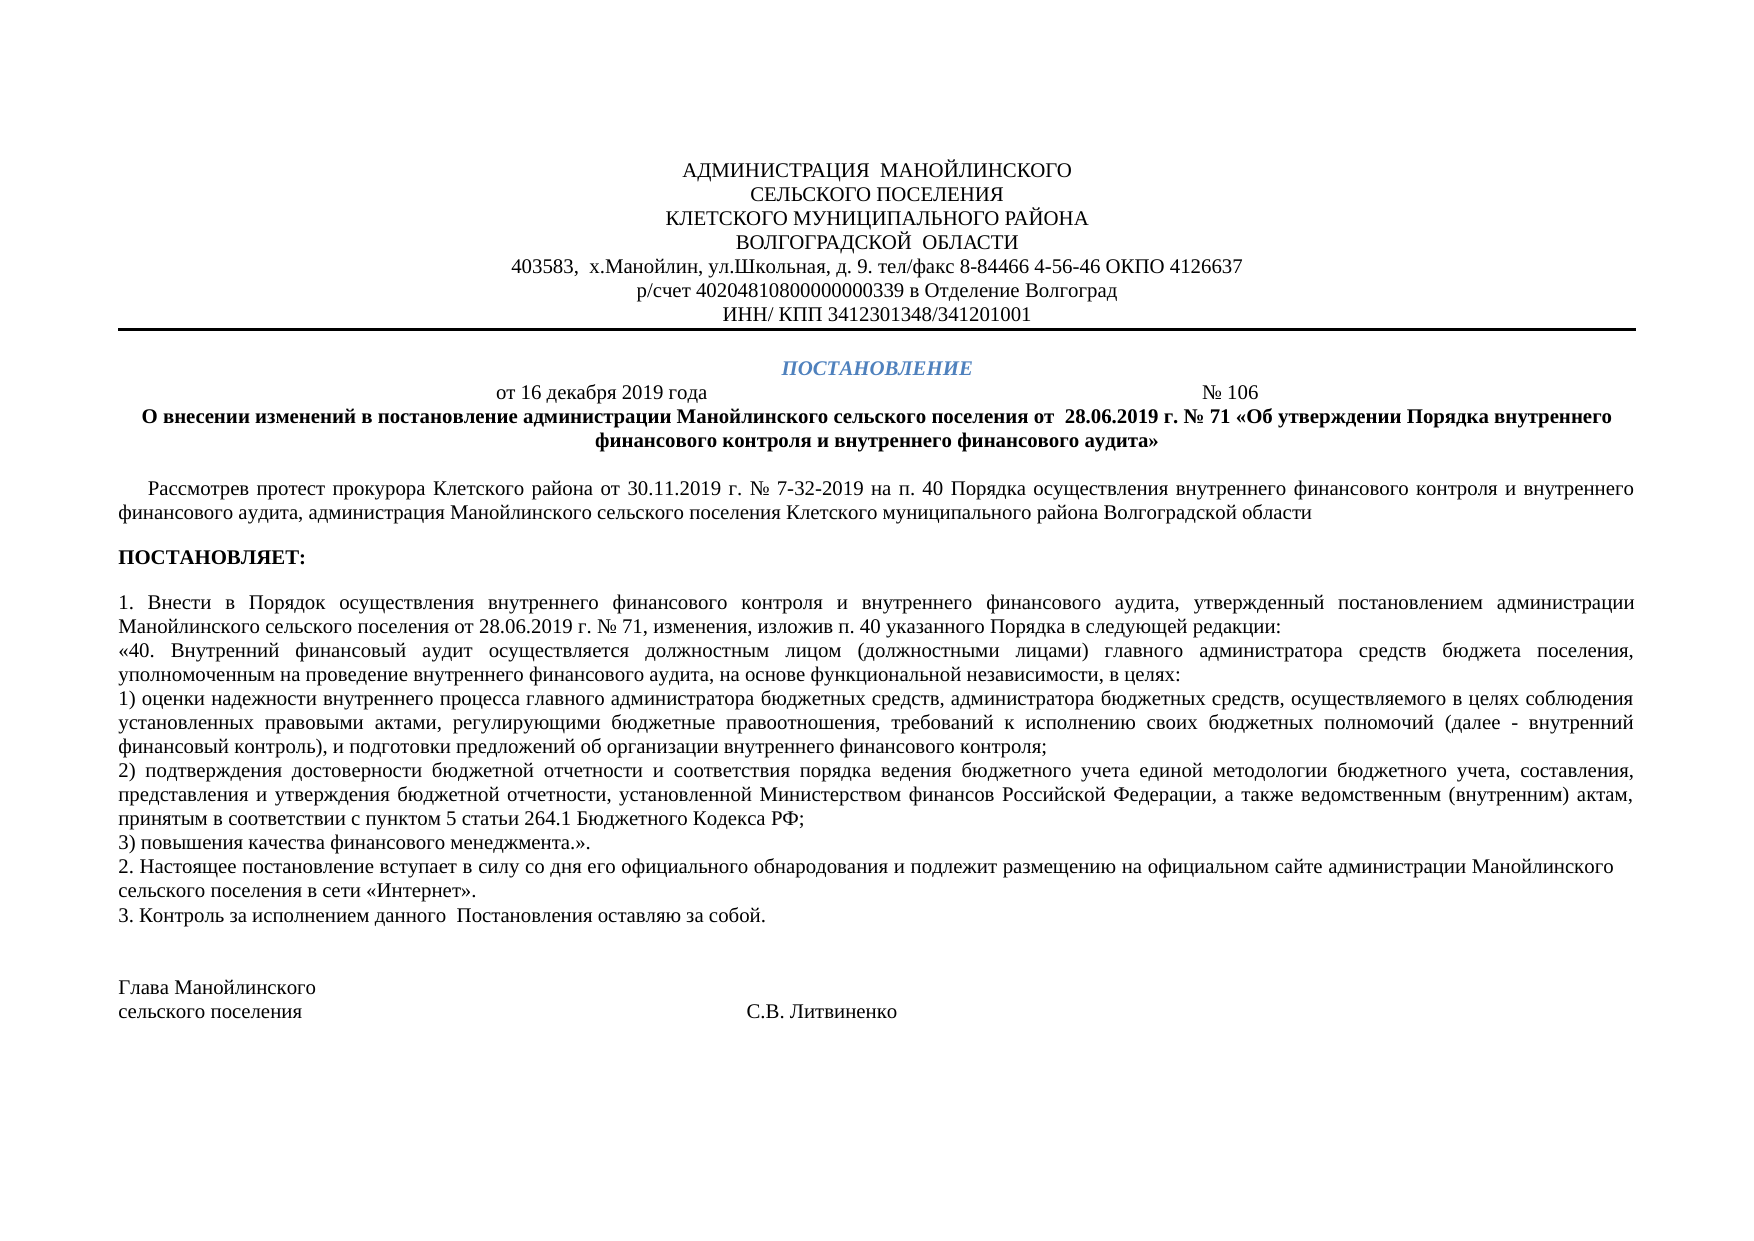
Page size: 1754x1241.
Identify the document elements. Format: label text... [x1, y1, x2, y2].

subtitle КЛЕТСКОГО МУНИЦИПАЛЬНОГО РАЙОНА [118, 206, 1636, 230]
subtitle ВОЛГОГРАДСКОЙ ОБЛАСТИ [118, 230, 1636, 254]
text 2. Настоящее постановление вступает в силу со дня его официального обнародования и подлежит размещению на официальном сайте администрации Манойлинского сельского поселения в сети «Интернет». [118, 854, 1616, 902]
text «40. Внутренний финансовый аудит осуществляется должностным лицом (должностными лицами) главного администратора средств бюджета поселения, уполномоченным на проведение внутреннего финансового аудита, на основе функциональной независимости, в целях: [118, 638, 1636, 686]
text 1. Внести в Порядок осуществления внутреннего финансового контроля и внутреннего финансового аудита, утвержденный постановлением администрации Манойлинского сельского поселения от 28.06.2019 г. № 71, изменения, изложив п. 40 указанного Порядка в следующей редакции: [118, 590, 1636, 638]
text О внесении изменений в постановление администрации Манойлинского сельского поселения от 28.06.2019 г. № 71 «Об утверждении Порядка внутреннего финансового контроля и внутреннего финансового аудита» [118, 404, 1636, 452]
text 3. Контроль за исполнением данного Постановления оставляю за собой. [118, 902, 1636, 927]
subtitle СЕЛЬСКОГО ПОСЕЛЕНИЯ [118, 182, 1636, 206]
text ИНН/ КПП 3412301348/341201001 [118, 302, 1636, 328]
text 1) оценки надежности внутреннего процесса главного администратора бюджетных средств, администратора бюджетных средств, осуществляемого в целях соблюдения установленных правовыми актами, регулирующими бюджетные правоотношения, требований к исполнению своих бюджетных полномочий (далее - внутренний финансовый контроль), и подготовки предложений об организации внутреннего финансового контроля; [118, 686, 1636, 758]
subtitle ПОСТАНОВЛЕНИЕ [118, 356, 1636, 379]
text 3) повышения качества финансового менеджмента.». [118, 830, 1636, 854]
text Рассмотрев протест прокурора Клетского района от 30.11.2019 г. № 7-32-2019 на п. 40 Порядка осуществления внутреннего финансового контроля и внутреннего финансового аудита, администрация Манойлинского сельского поселения Клетского муниципального района Волгоградской области [118, 476, 1636, 524]
text Глава Манойлинского [118, 975, 1695, 999]
text 403583, х.Манойлин, ул.Школьная, д. 9. тел/факс 8-84466 4-56-46 ОКПО 4126637 [118, 254, 1636, 278]
text от 16 декабря 2019 года № 106 [118, 379, 1636, 404]
subtitle АДМИНИСТРАЦИЯ МАНОЙЛИНСКОГО [118, 158, 1636, 182]
text р/счет 40204810800000000339 в Отделение Волгоград [118, 278, 1636, 302]
text 2) подтверждения достоверности бюджетной отчетности и соответствия порядка ведения бюджетного учета единой методологии бюджетного учета, составления, представления и утверждения бюджетной отчетности, установленной Министерством финансов Российской Федерации, а также ведомственным (внутренним) актам, принятым в соответствии с пунктом 5 статьи 264.1 Бюджетного Кодекса РФ; [118, 758, 1636, 830]
text ПОСТАНОВЛЯЕТ: [118, 545, 1636, 569]
text сельского поселения С.В. Литвиненко [118, 999, 1636, 1023]
